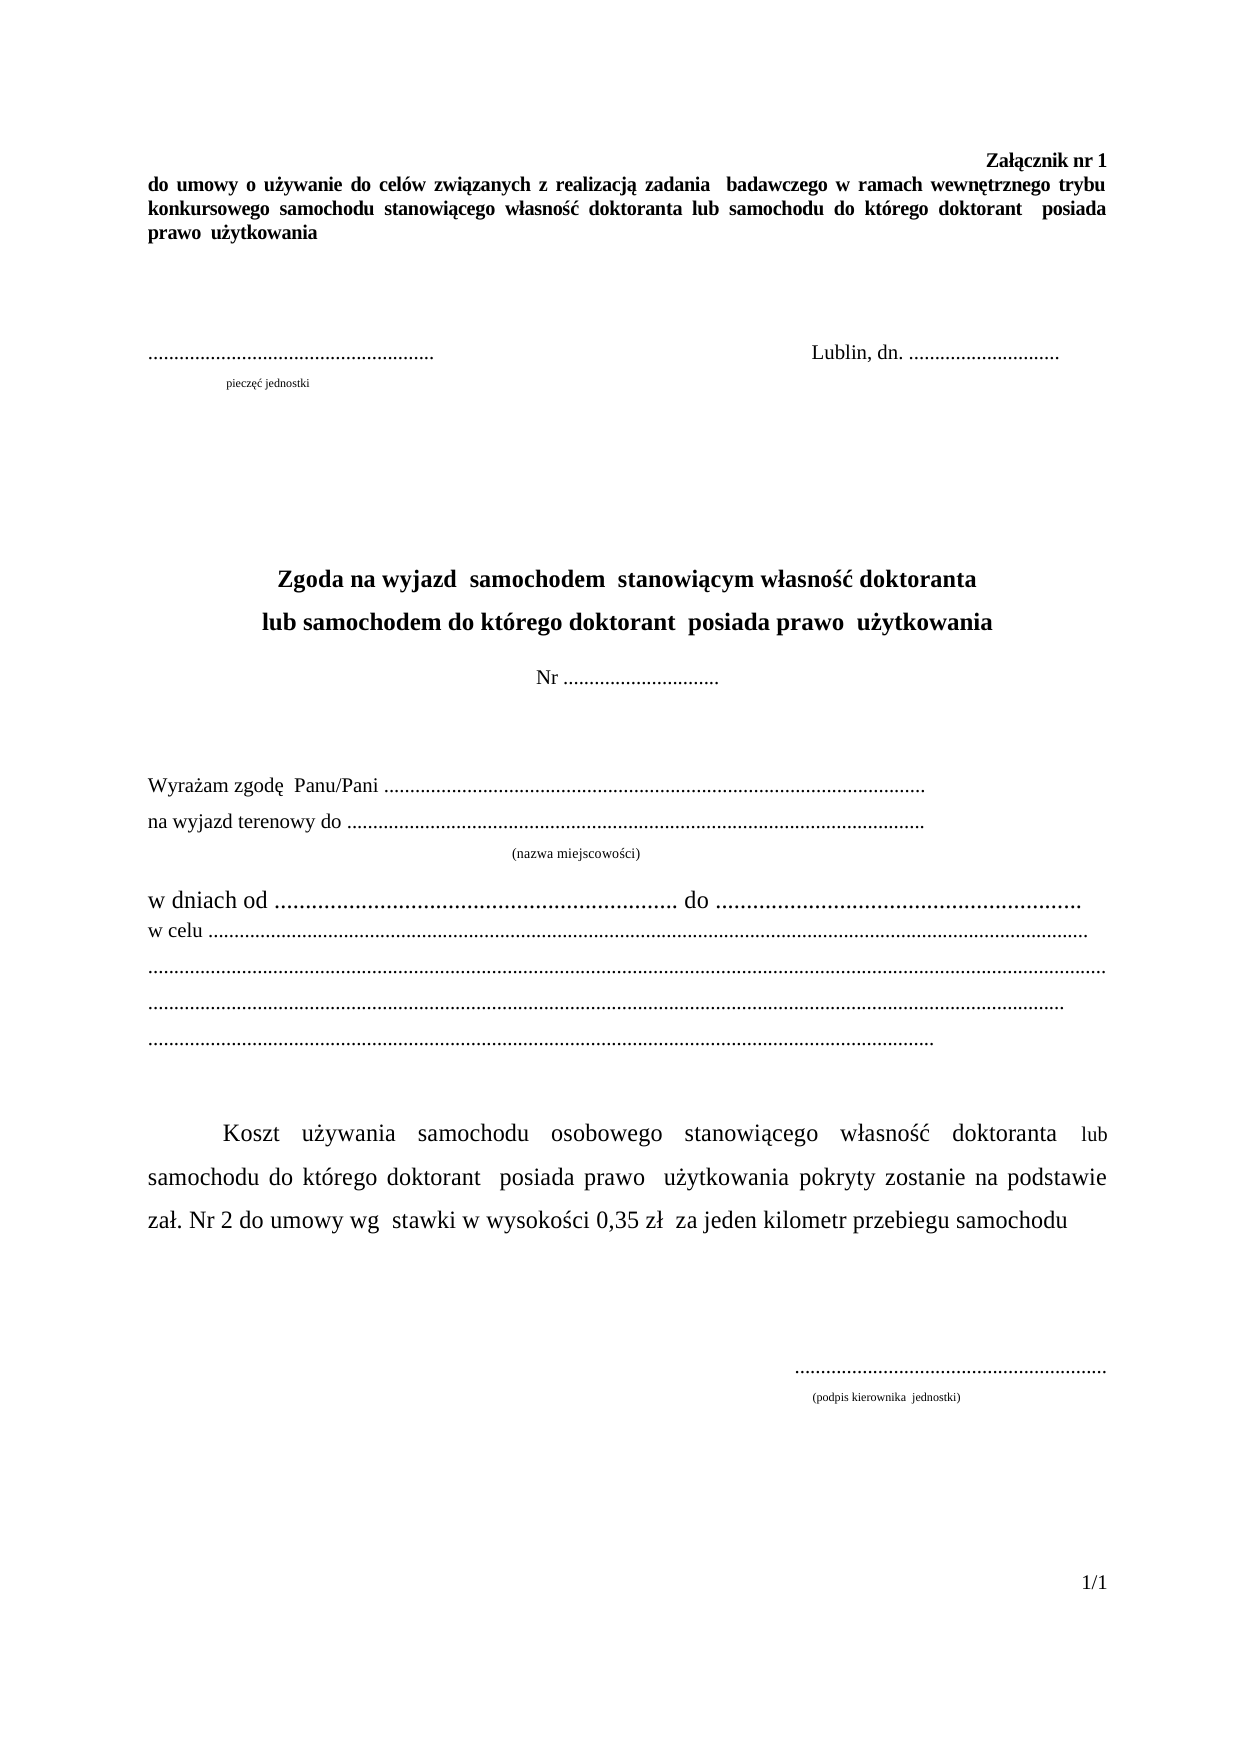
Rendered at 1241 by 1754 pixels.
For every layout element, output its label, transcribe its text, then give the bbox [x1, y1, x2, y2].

text pieczęć jednostki [148, 376, 1107, 400]
text 1/1 [148, 1570, 1107, 1594]
text Koszt używania samochodu osobowego stanowiącego własność doktoranta lub samochodu do którego doktorant posiada prawo użytkowania pokryty zostanie na podstawie zał. Nr 2 do umowy wg stawki w wysokości 0,35 zł za jeden kilometr przebiegu samochodu [148, 1106, 1107, 1238]
text na wyjazd terenowy do ............................................................................................................... [148, 809, 1107, 833]
text w dniach od ................................................................. do ........................................................... [148, 874, 1107, 918]
text ....................................................... Lublin, dn. ............................. [148, 340, 1107, 364]
text Nr .............................. [148, 665, 1107, 689]
text ....................................................................................................................................................... [148, 1026, 1107, 1050]
text (nazwa miejscowości) [148, 845, 1107, 874]
text ............................................................ (podpis kierownika jednostki) [148, 1354, 1107, 1450]
text Wyrażam zgodę Panu/Pani ........................................................................................................ [148, 773, 1107, 797]
title do umowy o używanie do celów związanych z realizacją zadania badawczego w ramach wewnętrznego trybu konkursowego samochodu stanowiącego własność doktoranta lub samochodu do którego doktorant posiada prawo użytkowania [148, 172, 1107, 244]
text w celu ......................................................................................................................................................................... [148, 918, 1107, 942]
text ........................................................................................................................................................................................................................................................................................................................................................................ [148, 954, 1107, 1014]
subtitle Zgoda na wyjazd samochodem stanowiącym własność doktoranta [148, 564, 1107, 593]
text lub samochodem do którego doktorant posiada prawo użytkowania [148, 607, 1107, 636]
title Załącznik nr 1 [148, 148, 1107, 172]
